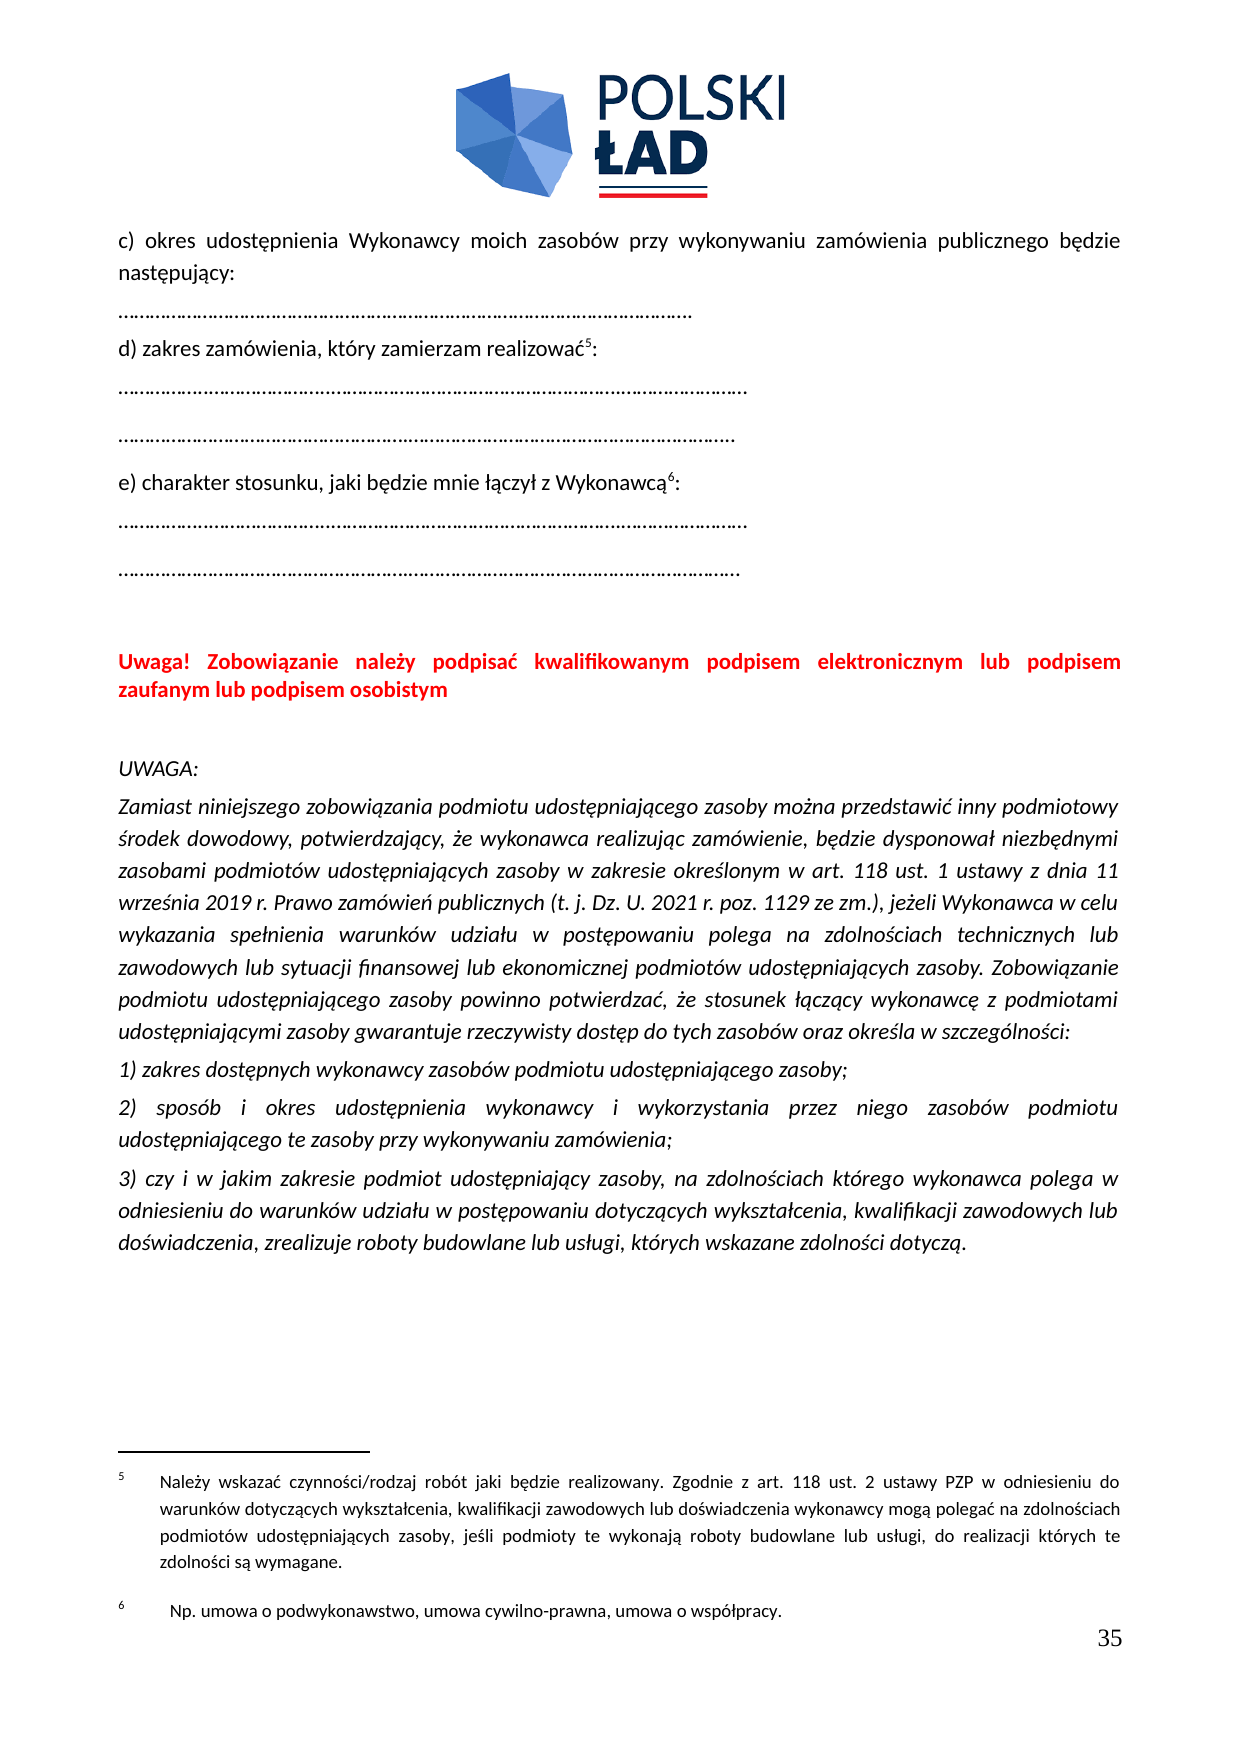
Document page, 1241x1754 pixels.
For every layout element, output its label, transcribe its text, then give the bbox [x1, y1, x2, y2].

text Zamiast niniejszego zobowiązania podmiotu udostępniającego zasoby można przedstawić inny podmiotowy środek dowodowy, potwierdzający, że wykonawca realizując zamówienie, będzie dysponował niezbędnymi zasobami podmiotów udostępniających zasoby w zakresie określonym w art. 118 ust. 1 ustawy z dnia 11 września 2019 r. Prawo zamówień publicznych (t. j. Dz. U. 2021 r. poz. 1129 ze zm.), jeżeli Wykonawca w celu wykazania spełnienia warunków udziału w postępowaniu polega na zdolnościach technicznych lub zawodowych lub sytuacji finansowej lub ekonomicznej podmiotów udostępniających zasoby. Zobowiązanie podmiotu udostępniającego zasoby powinno potwierdzać, że stosunek łączący wykonawcę z podmiotami udostępniającymi zasoby gwarantuje rzeczywisty dostęp do tych zasobów oraz określa w szczególności: [118, 792, 1122, 1045]
text 1) zakres dostępnych wykonawcy zasobów podmiotu udostępniającego zasoby; [118, 1055, 1122, 1083]
text d) zakres zamówienia, który zamierzam realizować: [118, 334, 1122, 362]
text UWAGA: [118, 754, 1122, 782]
text e) charakter stosunku, jaki będzie mnie łączył z Wykonawcą: [118, 468, 1122, 496]
text ……………………………………………….……………………………………………………… [118, 554, 1122, 582]
text c) okres udostępnienia Wykonawcy moich zasobów przy wykonywaniu zamówienia publicznego będzie następujący: [118, 226, 1122, 286]
text 2) sposób i okres udostępnienia wykonawcy i wykorzystania przez niego zasobów podmiotu udostępniającego te zasoby przy wykonywaniu zamówienia; [118, 1093, 1122, 1153]
text ……………………………………………….…………………………………………………….. [118, 420, 1122, 448]
text 3) czy i w jakim zakresie podmiot udostępniający zasoby, na zdolnościach którego wykonawca polega w odniesieniu do warunków udziału w postępowaniu dotyczących wykształcenia, kwalifikacji zawodowych lub doświadczenia, zrealizuje roboty budowlane lub usługi, których wskazane zdolności dotyczą. [118, 1164, 1122, 1256]
text ………………………………………………………………………………………………. [118, 296, 1122, 324]
text Uwaga! Zobowiązanie należy podpisać kwalifikowanym podpisem elektronicznym lub podpisem zaufanym lub podpisem osobistym [118, 647, 1122, 703]
text ……………..…………………..……………………………………………….…………………… [118, 506, 1122, 534]
picture [456, 73, 785, 198]
text ……………..…………………..……………………………………………….…………………… [118, 372, 1122, 401]
